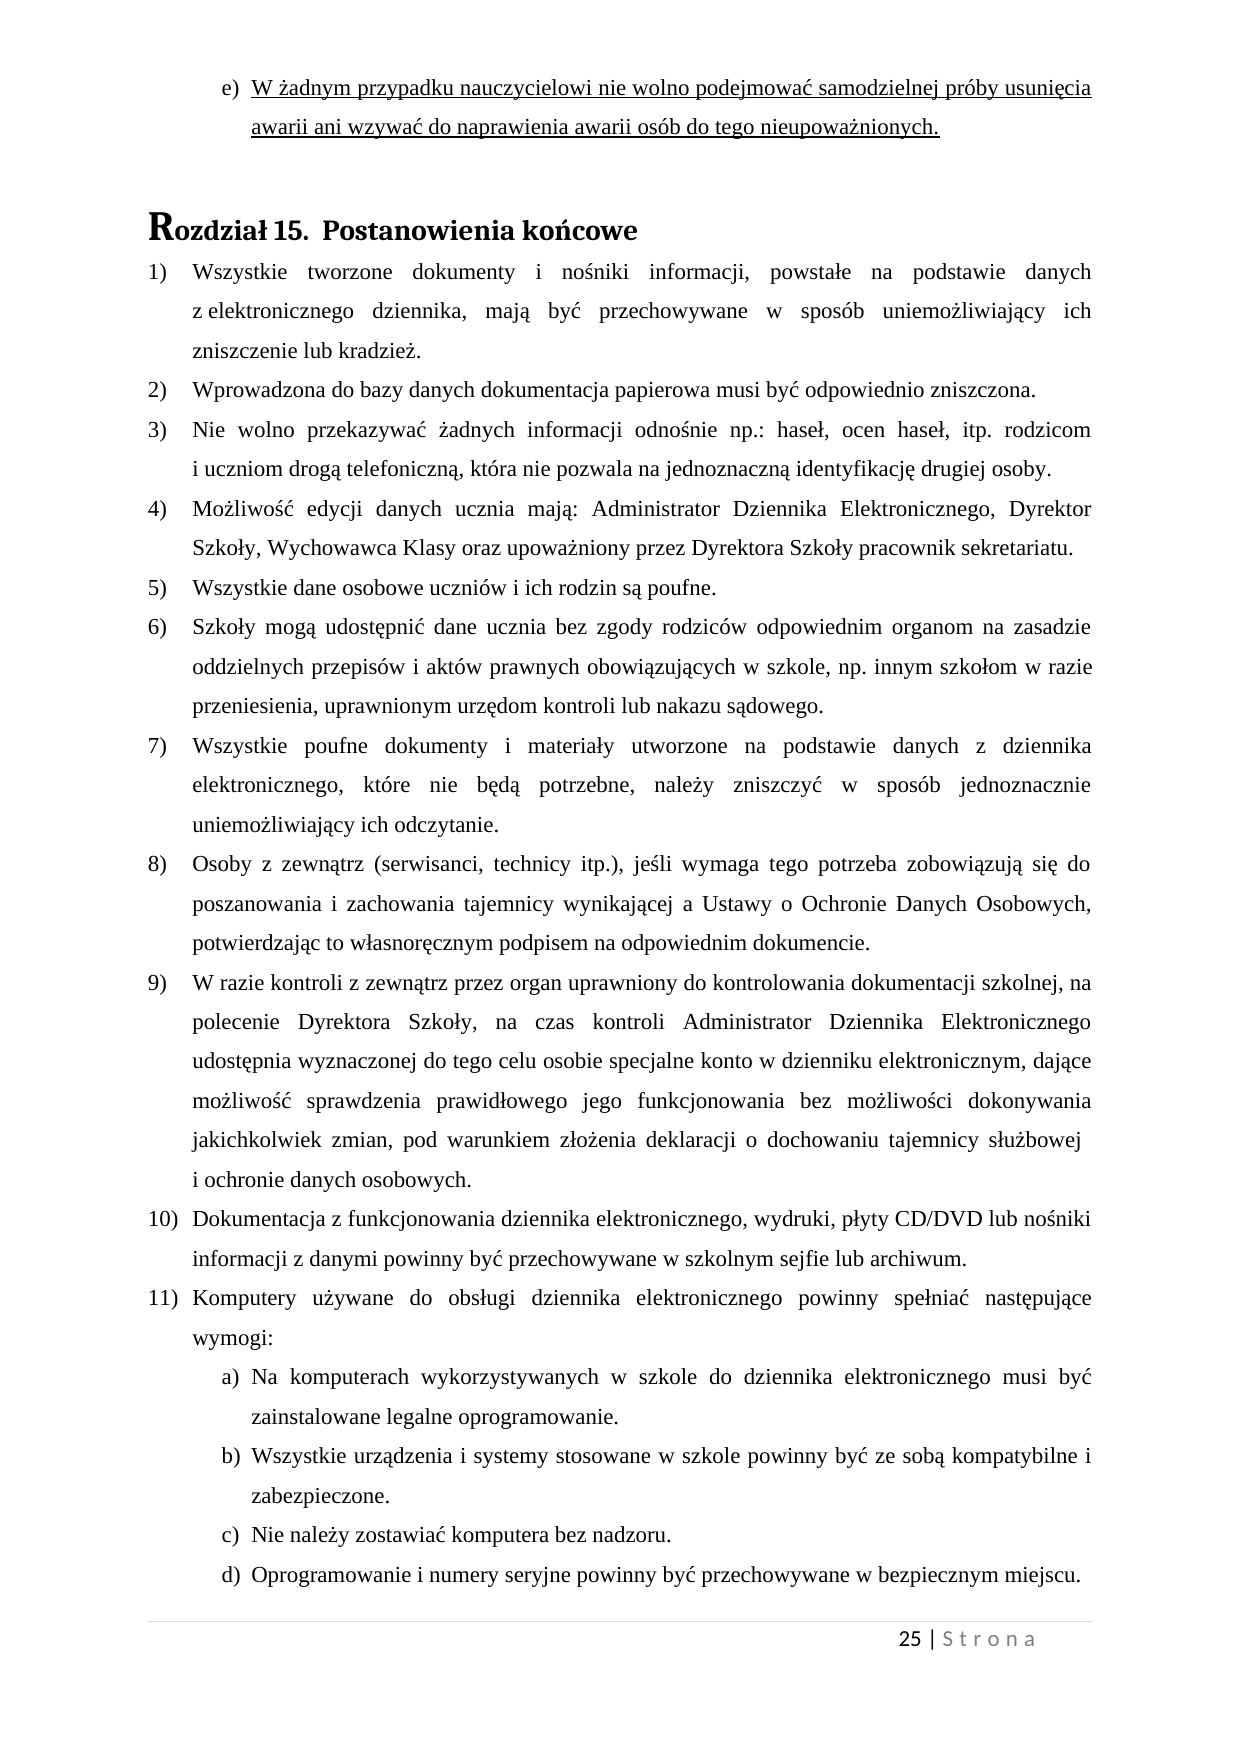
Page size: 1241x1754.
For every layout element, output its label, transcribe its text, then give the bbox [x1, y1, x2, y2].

list Szkoły mogą udostępnić dane ucznia bez zgody rodziców odpowiednim organom na zasadzie oddzielnych przepisów i aktów prawnych obowiązujących w szkole, np. innym szkołom w razie przeniesienia, uprawnionym urzędom kontroli lub nakazu sądowego. [148, 613, 1093, 718]
list Dokumentacja z funkcjonowania dziennika elektronicznego, wydruki, płyty CD/DVD lub nośniki informacji z danymi powinny być przechowywane w szkolnym sejfie lub archiwum. [148, 1205, 1093, 1271]
list Osoby z zewnątrz (serwisanci, technicy itp.), jeśli wymaga tego potrzeba zobowiązują się do poszanowania i zachowania tajemnicy wynikającej a Ustawy o Ochronie Danych Osobowych, potwierdzając to własnoręcznym podpisem na odpowiednim dokumencie. [148, 850, 1093, 955]
list Wszystkie urządzenia i systemy stosowane w szkole powinny być ze sobą kompatybilne i zabezpieczone. [221, 1442, 1093, 1508]
list Oprogramowanie i numery seryjne powinny być przechowywane w bezpiecznym miejscu. [221, 1561, 1093, 1587]
list Nie należy zostawiać komputera bez nadzoru. [221, 1521, 1093, 1548]
list W żadnym przypadku nauczycielowi nie wolno podejmować samodzielnej próby usunięcia awarii ani wzywać do naprawienia awarii osób do tego nieupoważnionych. [221, 74, 1093, 140]
list Wszystkie tworzone dokumenty i nośniki informacji, powstałe na podstawie danych z elektronicznego dziennika, mają być przechowywane w sposób uniemożliwiający ich zniszczenie lub kradzież. [148, 258, 1093, 363]
list W razie kontroli z zewnątrz przez organ uprawniony do kontrolowania dokumentacji szkolnej, na polecenie Dyrektora Szkoły, na czas kontroli Administrator Dziennika Elektronicznego udostępnia wyznaczonej do tego celu osobie specjalne konto w dzienniku elektronicznym, dające możliwość sprawdzenia prawidłowego jego funkcjonowania bez możliwości dokonywania jakichkolwiek zmian, pod warunkiem złożenia deklaracji o dochowaniu tajemnicy służbowej i ochronie danych osobowych. [148, 968, 1093, 1192]
list Nie wolno przekazywać żadnych informacji odnośnie np.: haseł, ocen haseł, itp. rodzicom i uczniom drogą telefoniczną, która nie pozwala na jednoznaczną identyfikację drugiej osoby. [148, 416, 1093, 482]
list Wszystkie poufne dokumenty i materiały utworzone na podstawie danych z dziennika elektronicznego, które nie będą potrzebne, należy zniszczyć w sposób jednoznacznie uniemożliwiający ich odczytanie. [148, 732, 1093, 837]
list Na komputerach wykorzystywanych w szkole do dziennika elektronicznego musi być zainstalowane legalne oprogramowanie. [221, 1363, 1093, 1429]
list Możliwość edycji danych ucznia mają: Administrator Dziennika Elektronicznego, Dyrektor Szkoły, Wychowawca Klasy oraz upoważniony przez Dyrektora Szkoły pracownik sekretariatu. [148, 495, 1093, 561]
list Wprowadzona do bazy danych dokumentacja papierowa musi być odpowiednio zniszczona. [148, 376, 1093, 403]
list Komputery używane do obsługi dziennika elektronicznego powinny spełniać następujące wymogi: [148, 1284, 1093, 1350]
list Wszystkie dane osobowe uczniów i ich rodzin są poufne. [148, 574, 1093, 600]
subtitle Rozdział 15. Postanowienia końcowe [148, 203, 1093, 251]
